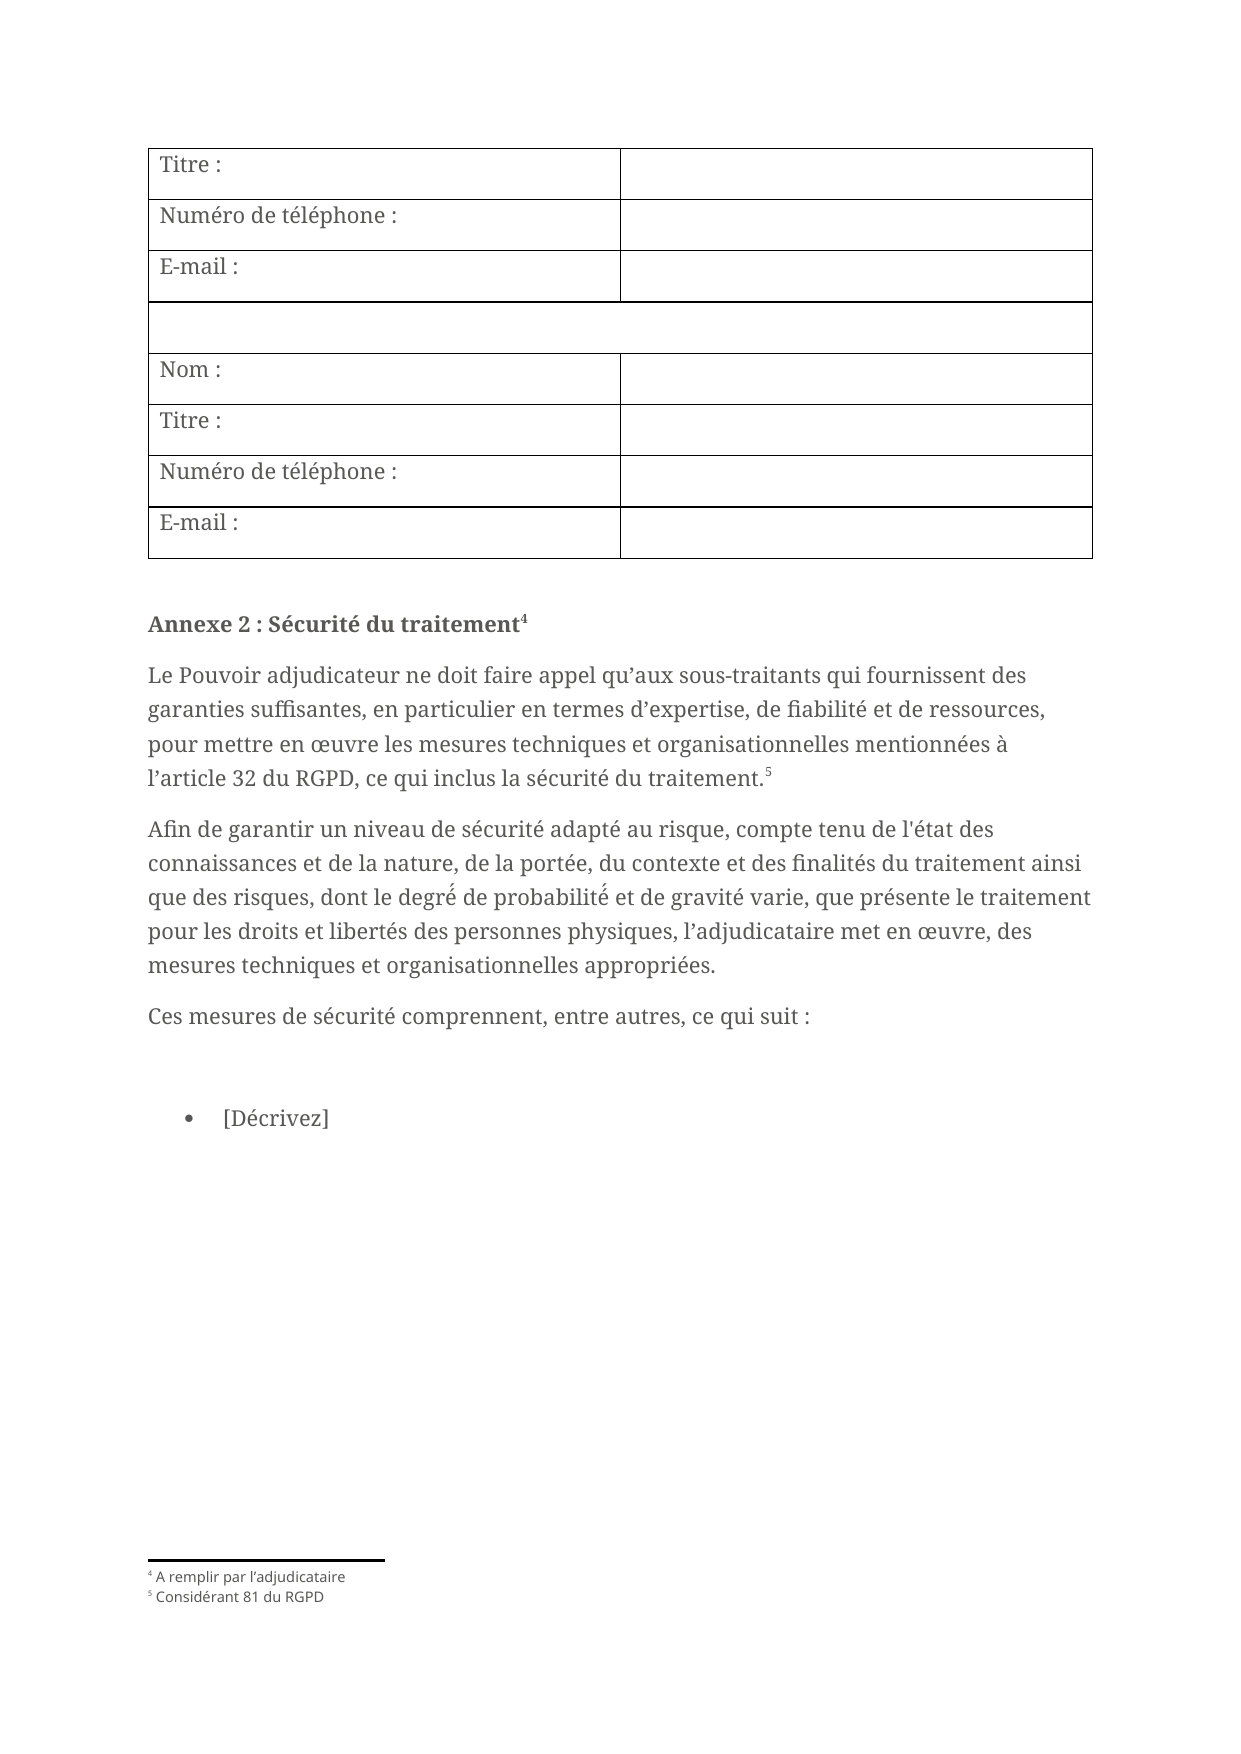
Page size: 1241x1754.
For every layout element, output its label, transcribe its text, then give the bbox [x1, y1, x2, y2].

text Annexe 2 : Sécurité du traitement [148, 609, 1093, 639]
list [Décrivez] [185, 1103, 1093, 1133]
table_cell [621, 149, 1092, 199]
table_cell E-mail : [149, 251, 620, 301]
text Afin de garantir un niveau de sécurité adapté au risque, compte tenu de l'état des connaissances et de la nature, de la portée, du contexte et des finalités du traitement ainsi que des risques, dont le degré́ de probabilité́ et de gravité varie, que présente le traitement pour les droits et libertés des personnes physiques, l’adjudicataire met en œuvre, des mesures techniques et organisationnelles appropriées. [148, 814, 1093, 980]
table_cell Titre : [149, 149, 620, 199]
table_cell [621, 456, 1092, 506]
table_cell [621, 251, 1092, 301]
table_cell Titre : [149, 405, 620, 455]
table_cell [621, 508, 1092, 558]
table_cell Numéro de téléphone : [149, 456, 620, 506]
table_cell [621, 405, 1092, 455]
table_cell E-mail : [149, 508, 620, 558]
text Le Pouvoir adjudicateur ne doit faire appel qu’aux sous-traitants qui fournissent des garanties suffisantes, en particulier en termes d’expertise, de fiabilité et de ressources, pour mettre en œuvre les mesures techniques et organisationnelles mentionnées à l’article 32 du RGPD, ce qui inclus la sécurité du traitement. [148, 660, 1093, 793]
table_cell [149, 303, 1092, 353]
table_cell Nom : [149, 354, 620, 404]
text Ces mesures de sécurité comprennent, entre autres, ce qui suit : [148, 1001, 1093, 1031]
table_cell [621, 354, 1092, 404]
table_cell [621, 200, 1092, 250]
table_cell Numéro de téléphone : [149, 200, 620, 250]
